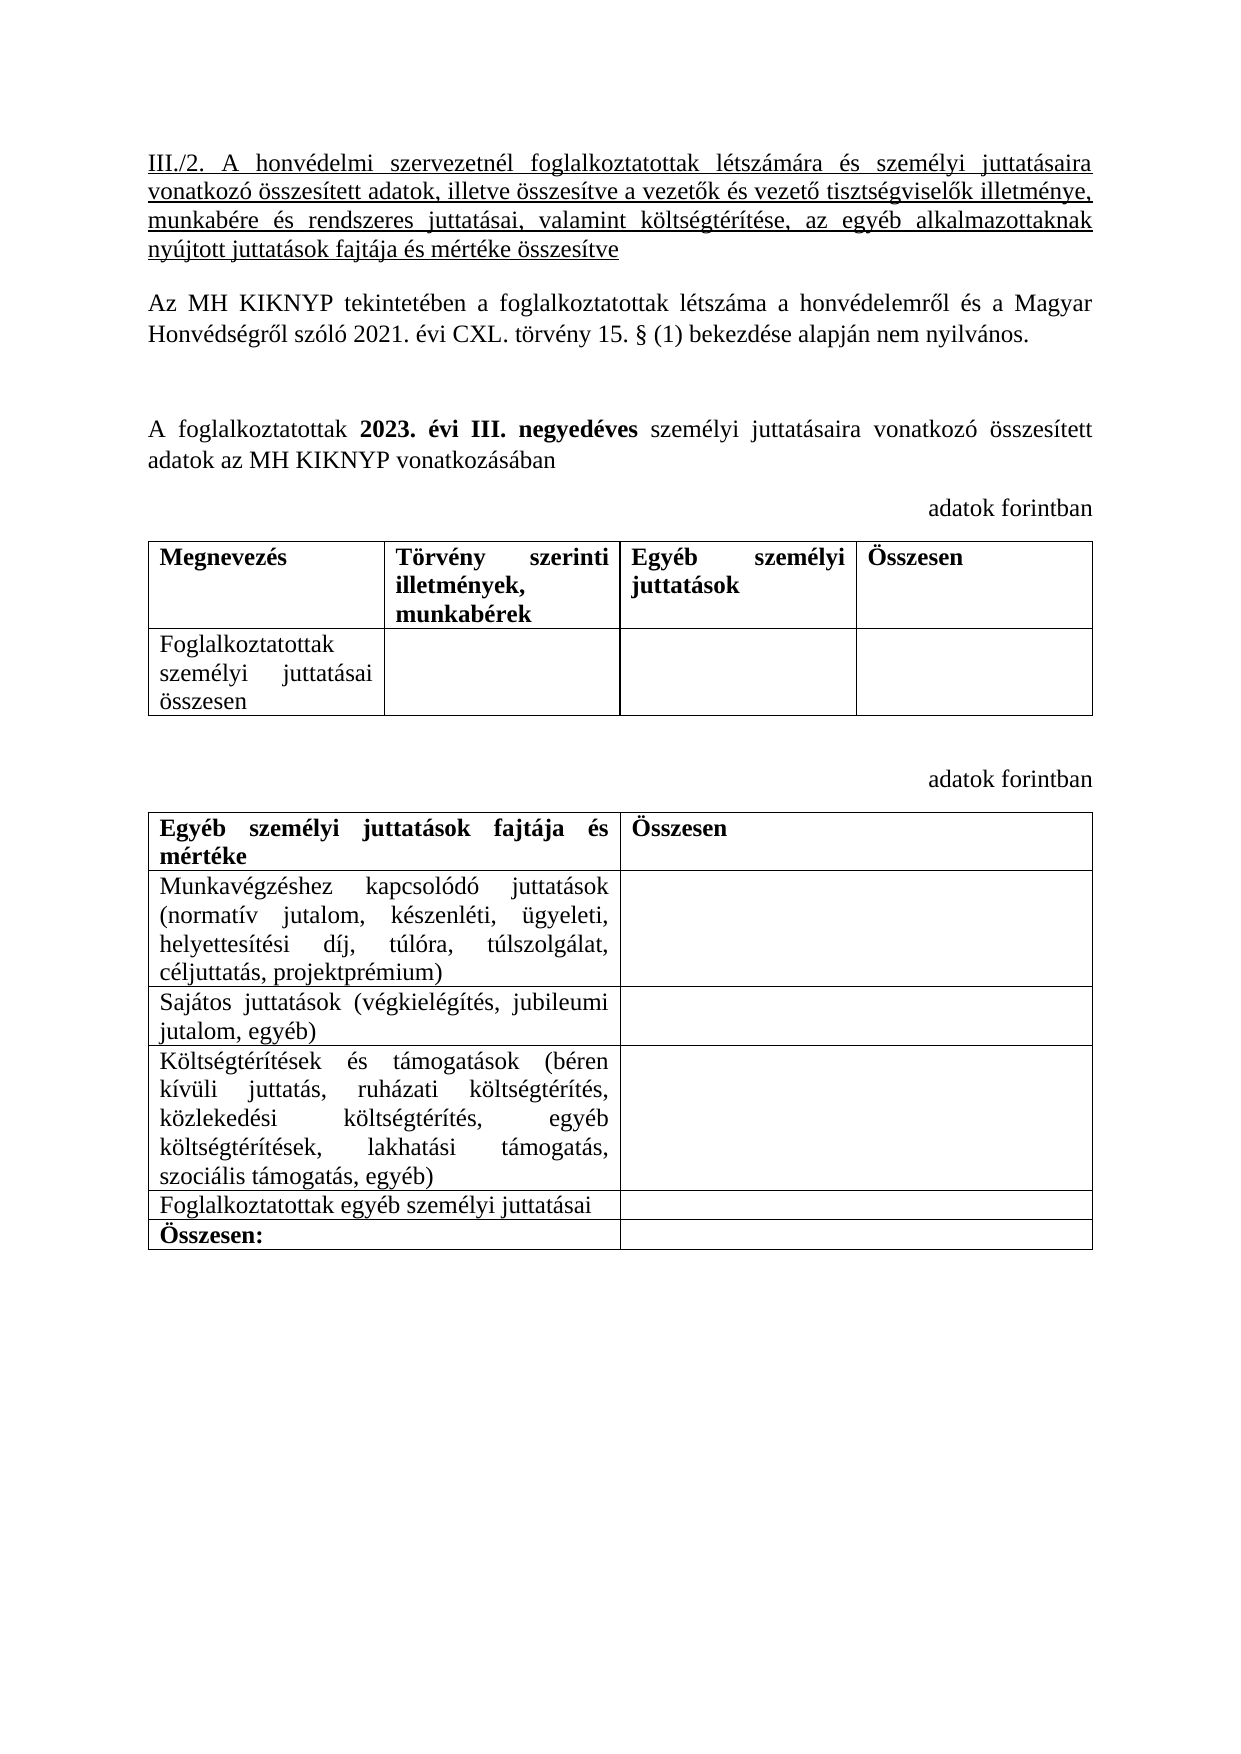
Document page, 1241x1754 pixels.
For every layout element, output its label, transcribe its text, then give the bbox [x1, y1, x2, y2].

text Az MH KIKNYP tekintetében a foglalkoztatottak létszáma a honvédelemről és a Magyar Honvédségről szóló 2021. évi CXL. törvény 15. § (1) bekezdése alapján nem nyilvános. [148, 288, 1093, 347]
table_header Megnevezés [149, 542, 384, 628]
table_cell [621, 1046, 1092, 1189]
table_cell [621, 987, 1092, 1045]
table_cell Foglalkoztatottak személyi juttatásai összesen [149, 629, 384, 715]
table_cell [385, 629, 619, 715]
table_cell Foglalkoztatottak egyéb személyi juttatásai [149, 1191, 620, 1219]
table_cell [621, 629, 856, 715]
table_cell [621, 1191, 1092, 1219]
text adatok forintban [148, 764, 1093, 793]
table_header Törvény szerinti illetmények, munkabérek [385, 542, 619, 628]
text adatok forintban [148, 493, 1093, 522]
table_cell [857, 629, 1092, 715]
table_cell [621, 871, 1092, 986]
table_cell Költségtérítések és támogatások (béren kívüli juttatás, ruházati költségtérítés, közlekedési költségtérítés, egyéb költségtérítések, lakhatási támogatás, szociális támogatás, egyéb) [149, 1046, 620, 1189]
table_cell Sajátos juttatások (végkielégítés, jubileumi jutalom, egyéb) [149, 987, 620, 1045]
text III./2. A honvédelmi szervezetnél foglalkoztatottak létszámára és személyi juttatásaira vonatkozó összesített adatok, illetve összesítve a vezetők és vezető tisztségviselők illetménye, munkabére és rendszeres juttatásai, valamint költségtérítése, az egyéb alkalmazottaknak nyújtott juttatások fajtája és mértéke összesítve [148, 203, 1093, 230]
table_cell [621, 1220, 1092, 1249]
table_header Egyéb személyi juttatások [621, 542, 856, 628]
text III./2. A honvédelmi szervezetnél foglalkoztatottak létszámára és személyi juttatásaira vonatkozó összesített adatok, illetve összesítve a vezetők és vezető tisztségviselők illetménye, munkabére és rendszeres juttatásai, valamint költségtérítése, az egyéb alkalmazottaknak nyújtott juttatások fajtája és mértéke összesítve [148, 148, 1093, 173]
text III./2. A honvédelmi szervezetnél foglalkoztatottak létszámára és személyi juttatásaira vonatkozó összesített adatok, illetve összesítve a vezetők és vezető tisztségviselők illetménye, munkabére és rendszeres juttatásai, valamint költségtérítése, az egyéb alkalmazottaknak nyújtott juttatások fajtája és mértéke összesítve [148, 174, 1093, 201]
text III./2. A honvédelmi szervezetnél foglalkoztatottak létszámára és személyi juttatásaira vonatkozó összesített adatok, illetve összesítve a vezetők és vezető tisztségviselők illetménye, munkabére és rendszeres juttatásai, valamint költségtérítése, az egyéb alkalmazottaknak nyújtott juttatások fajtája és mértéke összesítve [148, 232, 1093, 263]
table_header Összesen [621, 813, 1092, 870]
text A foglalkoztatottak 2023. évi III. negyedéves személyi juttatásaira vonatkozó összesített adatok az MH KIKNYP vonatkozásában [148, 414, 1093, 474]
table_cell Összesen: [149, 1220, 620, 1249]
table_header Összesen [857, 542, 1092, 628]
table_cell Munkavégzéshez kapcsolódó juttatások (normatív jutalom, készenléti, ügyeleti, helyettesítési díj, túlóra, túlszolgálat, céljuttatás, projektprémium) [149, 871, 620, 986]
table_header Egyéb személyi juttatások fajtája és mértéke [149, 813, 620, 870]
